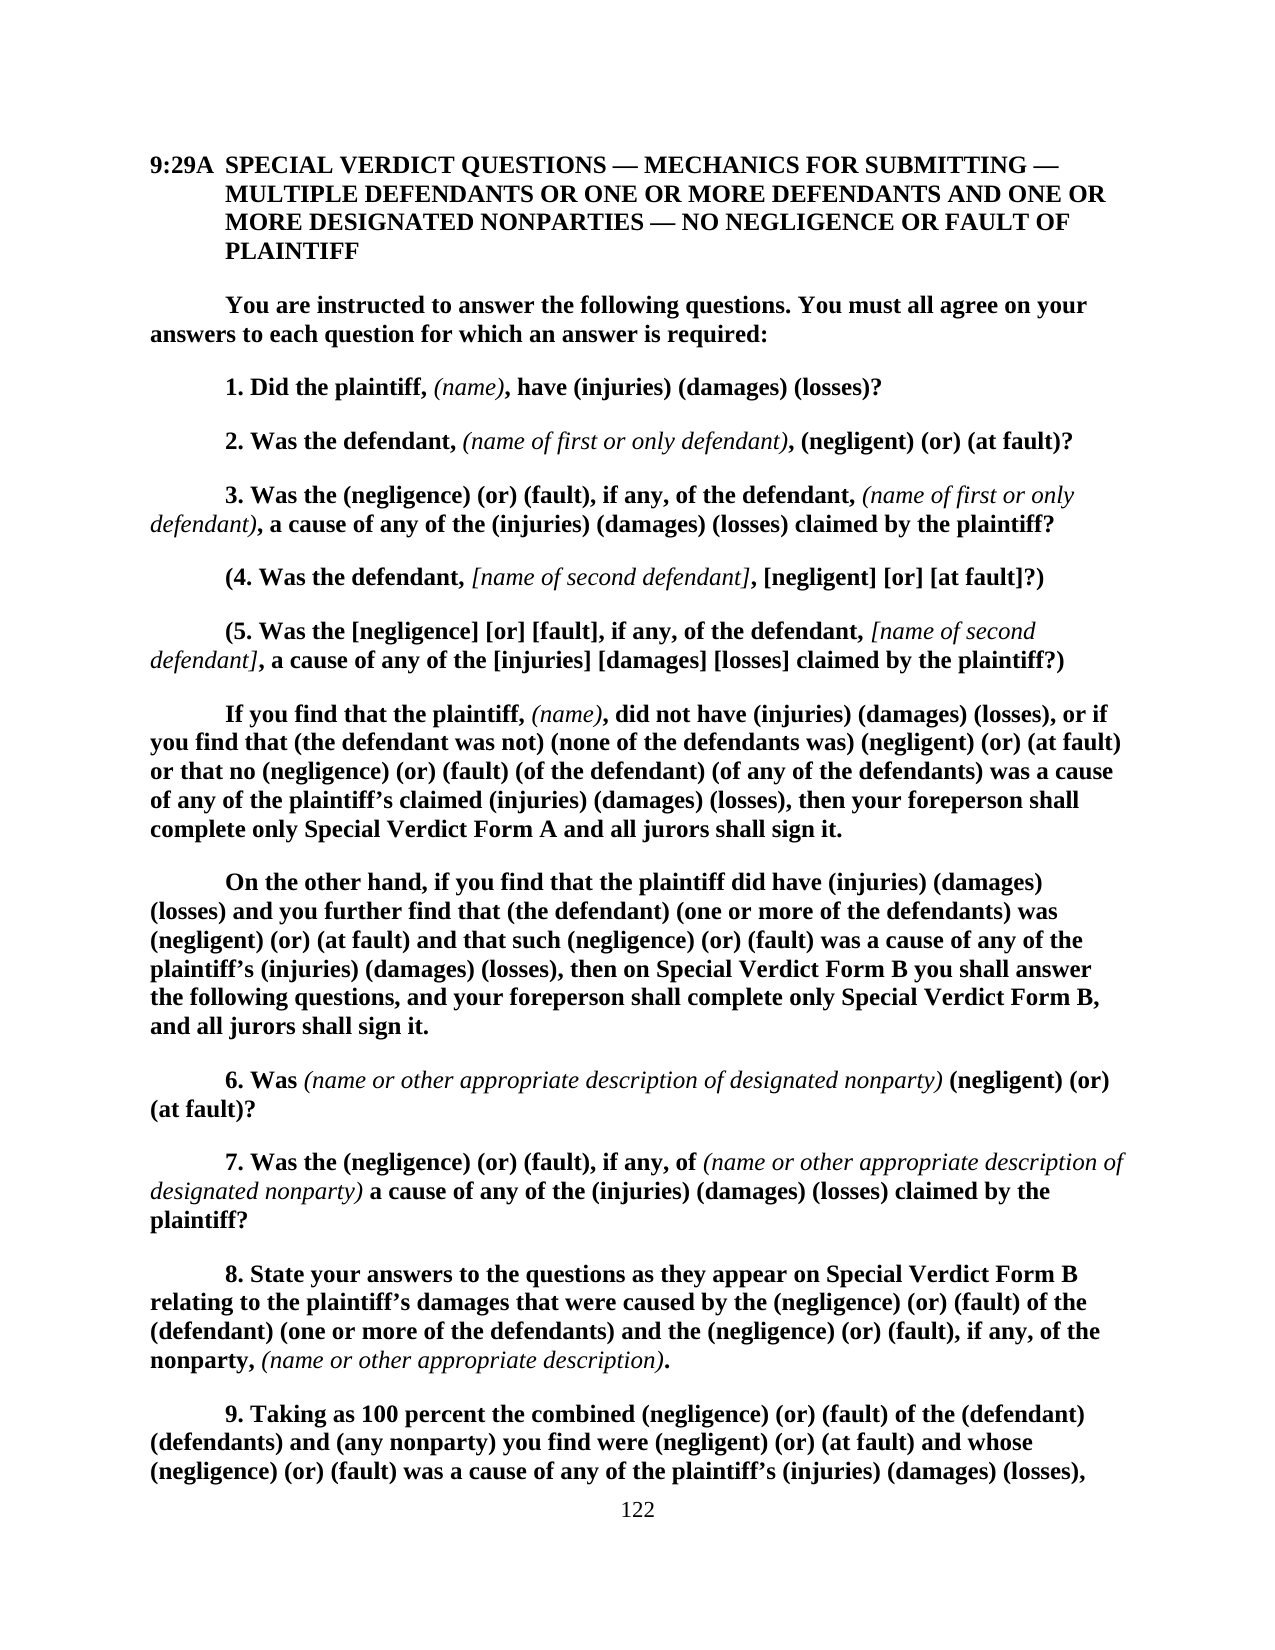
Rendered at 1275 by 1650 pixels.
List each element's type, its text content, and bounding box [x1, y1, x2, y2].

text 8. State your answers to the questions as they appear on Special Verdict Form B relating to the plaintiff’s damages that were caused by the (negligence) (or) (fault) of the (defendant) (one or more of the defendants) and the (negligence) (or) (fault), if any, of the nonparty, (name or other appropriate description). [150, 1259, 1125, 1374]
text (5. Was the [negligence] [or] [fault], if any, of the defendant, [name of second defendant], a cause of any of the [injuries] [damages] [losses] claimed by the plaintiff?) [150, 616, 1125, 674]
text If you find that the plaintiff, (name), did not have (injuries) (damages) (losses), or if you find that (the defendant was not) (none of the defendants was) (negligent) (or) (at fault) or that no (negligence) (or) (fault) (of the defendant) (of any of the defendants) was a cause of any of the plaintiff’s claimed (injuries) (damages) (losses), then your foreperson shall complete only Special Verdict Form A and all jurors shall sign it. [150, 699, 1125, 842]
text 9:29A SPECIAL VERDICT QUESTIONS — MECHANICS FOR SUBMITTING — MULTIPLE DEFENDANTS OR ONE OR MORE DEFENDANTS AND ONE OR MORE DESIGNATED NONPARTIES — NO NEGLIGENCE OR FAULT OF PLAINTIFF [150, 150, 1125, 265]
text You are instructed to answer the following questions. You must all agree on your answers to each question for which an answer is required: [150, 290, 1125, 347]
text 6. Was (name or other appropriate description of designated nonparty) (negligent) (or) (at fault)? [150, 1065, 1125, 1122]
text 3. Was the (negligence) (or) (fault), if any, of the defendant, (name of first or only defendant), a cause of any of the (injuries) (damages) (losses) claimed by the plaintiff? [150, 480, 1125, 537]
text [150, 1399, 1125, 1485]
text 1. Did the plaintiff, (name), have (injuries) (damages) (losses)? [150, 372, 1125, 401]
text (4. Was the defendant, [name of second defendant], [negligent] [or] [at fault]?) [150, 562, 1125, 591]
text 7. Was the (negligence) (or) (fault), if any, of (name or other appropriate description of designated nonparty) a cause of any of the (injuries) (damages) (losses) claimed by the plaintiff? [150, 1147, 1125, 1234]
text 2. Was the defendant, (name of first or only defendant), (negligent) (or) (at fault)? [150, 426, 1125, 455]
text On the other hand, if you find that the plaintiff did have (injuries) (damages) (losses) and you further find that (the defendant) (one or more of the defendants) was (negligent) (or) (at fault) and that such (negligence) (or) (fault) was a cause of any of the plaintiff’s (injuries) (damages) (losses), then on Special Verdict Form B you shall answer the following questions, and your foreperson shall complete only Special Verdict Form B, and all jurors shall sign it. [150, 867, 1125, 1040]
